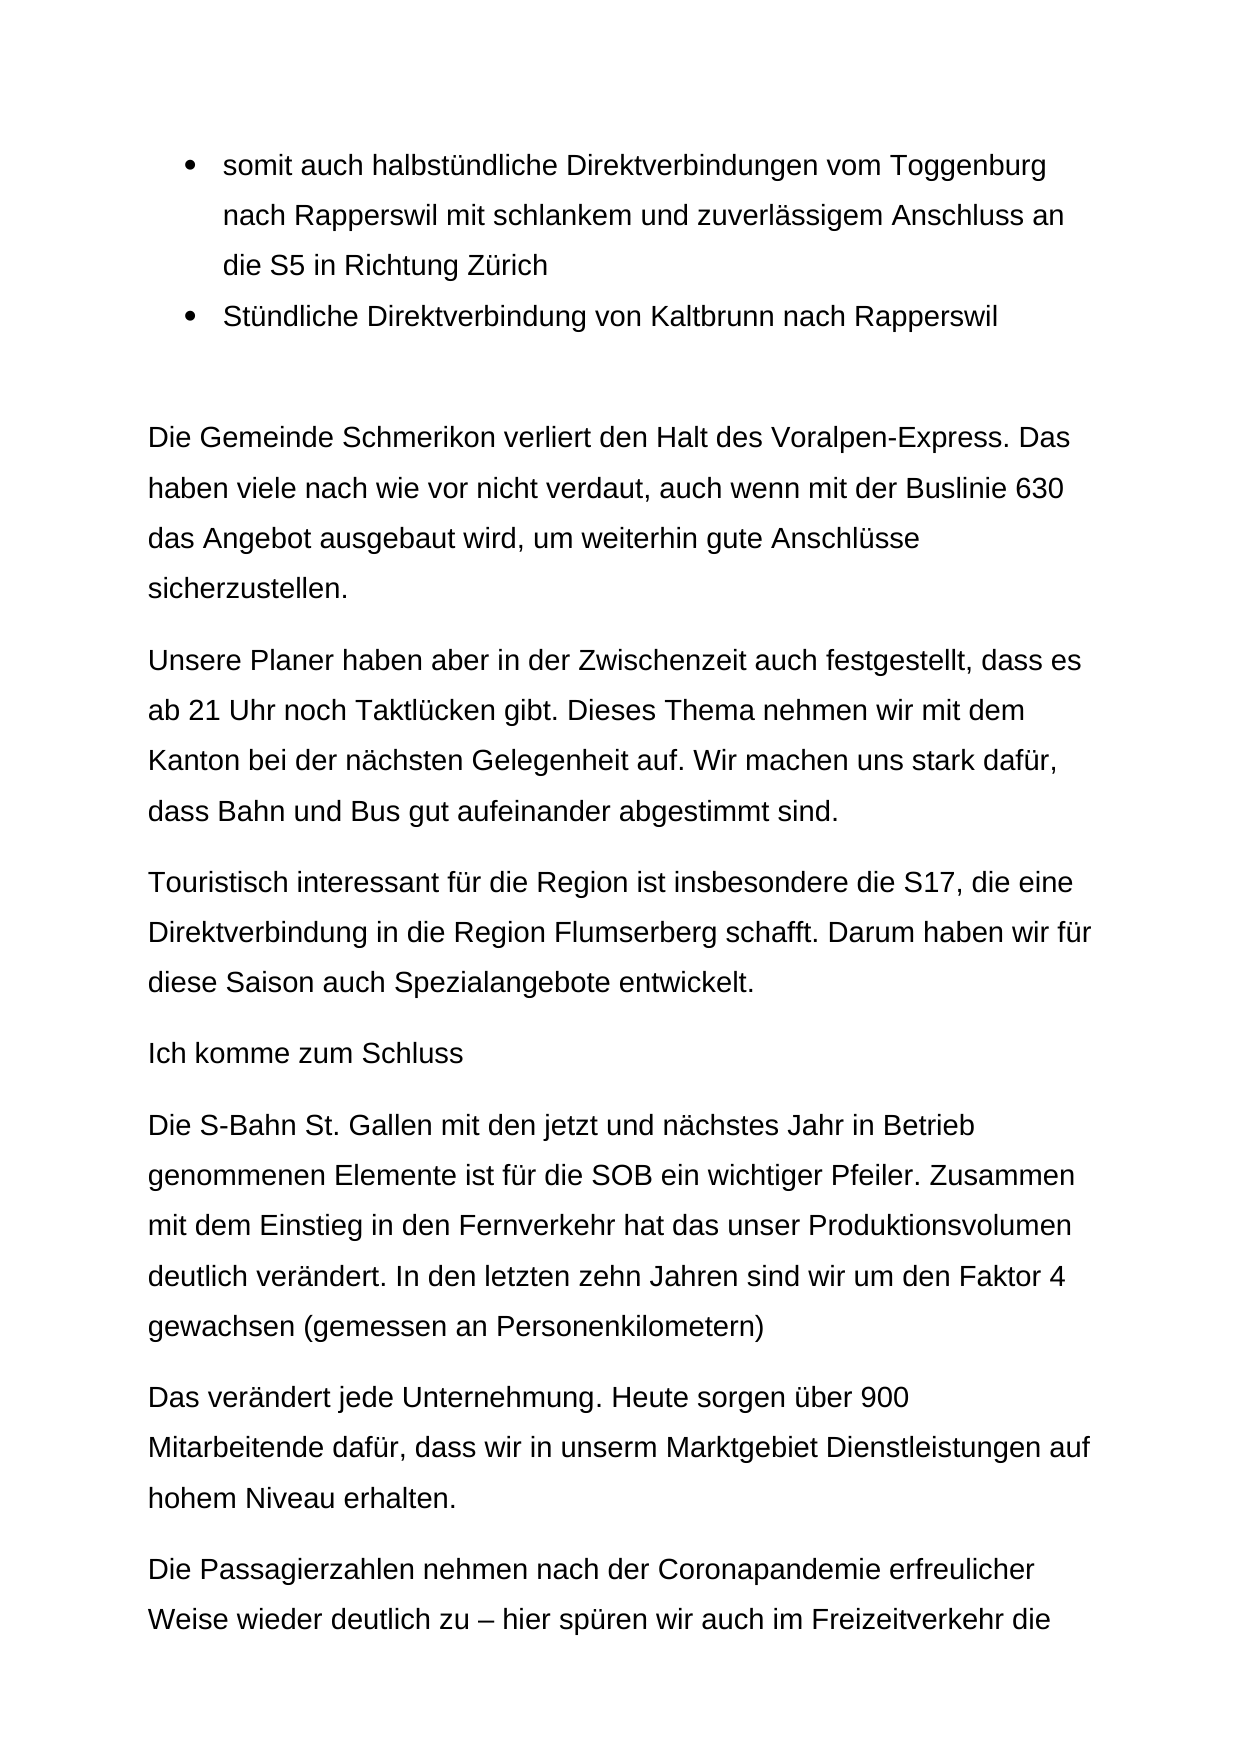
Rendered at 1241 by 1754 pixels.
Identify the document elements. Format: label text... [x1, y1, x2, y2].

list Stündliche Direktverbindung von Kaltbrunn nach Rapperswil [185, 299, 1093, 332]
text Die S-Bahn St. Gallen mit den jetzt und nächstes Jahr in Betrieb genommenen Elemente ist für die SOB ein wichtiger Pfeiler. Zusammen mit dem Einstieg in den Fernverkehr hat das unser Produktionsvolumen deutlich verändert. In den letzten zehn Jahren sind wir um den Faktor 4 gewachsen (gemessen an Personenkilometern) [148, 1108, 1093, 1342]
text Touristisch interessant für die Region ist insbesondere die S17, die eine Direktverbindung in die Region Flumserberg schafft. Darum haben wir für diese Saison auch Spezialangebote entwickelt. [148, 865, 1093, 999]
text Das verändert jede Unternehmung. Heute sorgen über 900 Mitarbeitende dafür, dass wir in unserm Marktgebiet Dienstleistungen auf hohem Niveau erhalten. [148, 1380, 1093, 1514]
text Unsere Planer haben aber in der Zwischenzeit auch festgestellt, dass es ab 21 Uhr noch Taktlücken gibt. Dieses Thema nehmen wir mit dem Kanton bei der nächsten Gelegenheit auf. Wir machen uns stark dafür, dass Bahn und Bus gut aufeinander abgestimmt sind. [148, 643, 1093, 827]
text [148, 1552, 1093, 1636]
list somit auch halbstündliche Direktverbindungen vom Toggenburg nach Rapperswil mit schlankem und zuverlässigem Anschluss an die S5 in Richtung Zürich [185, 148, 1093, 282]
text Die Gemeinde Schmerikon verliert den Halt des Voralpen-Express. Das haben viele nach wie vor nicht verdaut, auch wenn mit der Buslinie 630 das Angebot ausgebaut wird, um weiterhin gute Anschlüsse sicherzustellen. [148, 421, 1093, 605]
text Ich komme zum Schluss [148, 1036, 1093, 1070]
